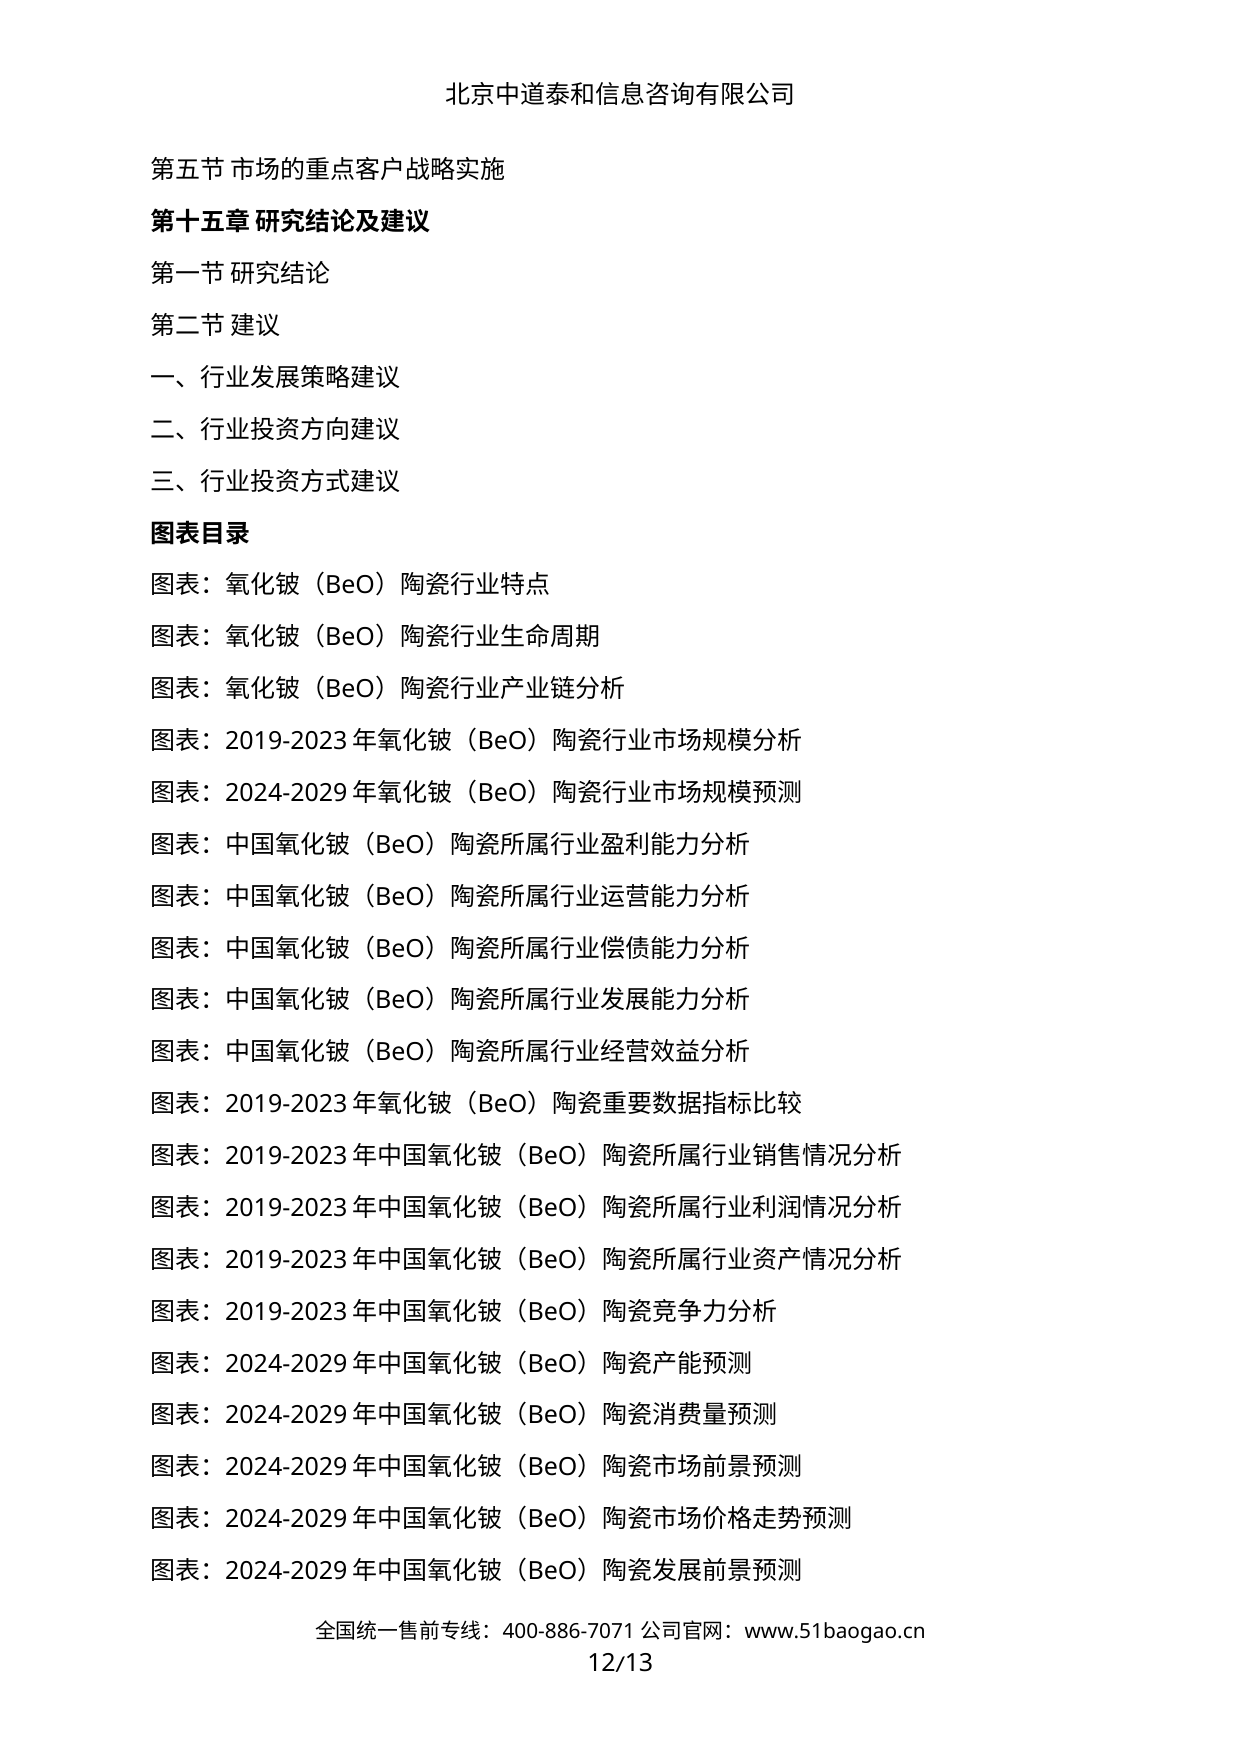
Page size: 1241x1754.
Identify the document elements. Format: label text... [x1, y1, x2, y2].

text 图表：2024-2029年中国氧化铍（BeO）陶瓷市场价格走势预测 [150, 1499, 1090, 1535]
text 图表目录 [150, 513, 1090, 549]
text 图表：中国氧化铍（BeO）陶瓷所属行业经营效益分析 [150, 1032, 1090, 1068]
text 一、行业发展策略建议 [150, 357, 1090, 394]
text 图表：2019-2023年中国氧化铍（BeO）陶瓷竞争力分析 [150, 1291, 1090, 1327]
text 图表：中国氧化铍（BeO）陶瓷所属行业盈利能力分析 [150, 824, 1090, 861]
text 图表：氧化铍（BeO）陶瓷行业产业链分析 [150, 669, 1090, 705]
text 图表：2019-2023年中国氧化铍（BeO）陶瓷所属行业资产情况分析 [150, 1239, 1090, 1276]
text 图表：2024-2029年中国氧化铍（BeO）陶瓷发展前景预测 [150, 1551, 1090, 1587]
text 三、行业投资方式建议 [150, 461, 1090, 497]
text 图表：氧化铍（BeO）陶瓷行业特点 [150, 565, 1090, 601]
text 图表：中国氧化铍（BeO）陶瓷所属行业偿债能力分析 [150, 928, 1090, 964]
text 二、行业投资方向建议 [150, 409, 1090, 446]
text 图表：2019-2023年中国氧化铍（BeO）陶瓷所属行业销售情况分析 [150, 1136, 1090, 1172]
text 图表：氧化铍（BeO）陶瓷行业生命周期 [150, 617, 1090, 653]
text 图表：2019-2023年氧化铍（BeO）陶瓷重要数据指标比较 [150, 1084, 1090, 1120]
text 图表：2024-2029年氧化铍（BeO）陶瓷行业市场规模预测 [150, 772, 1090, 809]
text 图表：2024-2029年中国氧化铍（BeO）陶瓷市场前景预测 [150, 1447, 1090, 1483]
text 图表：2019-2023年中国氧化铍（BeO）陶瓷所属行业利润情况分析 [150, 1187, 1090, 1224]
text 图表：2019-2023年氧化铍（BeO）陶瓷行业市场规模分析 [150, 721, 1090, 757]
text 第五节 市场的重点客户战略实施 [150, 150, 1090, 186]
text 图表：中国氧化铍（BeO）陶瓷所属行业发展能力分析 [150, 980, 1090, 1016]
text 第一节 研究结论 [150, 254, 1090, 290]
text 第二节 建议 [150, 306, 1090, 342]
text 第十五章 研究结论及建议 [150, 202, 1090, 238]
text 图表：中国氧化铍（BeO）陶瓷所属行业运营能力分析 [150, 876, 1090, 912]
text 图表：2024-2029年中国氧化铍（BeO）陶瓷消费量预测 [150, 1395, 1090, 1431]
text 图表：2024-2029年中国氧化铍（BeO）陶瓷产能预测 [150, 1343, 1090, 1379]
